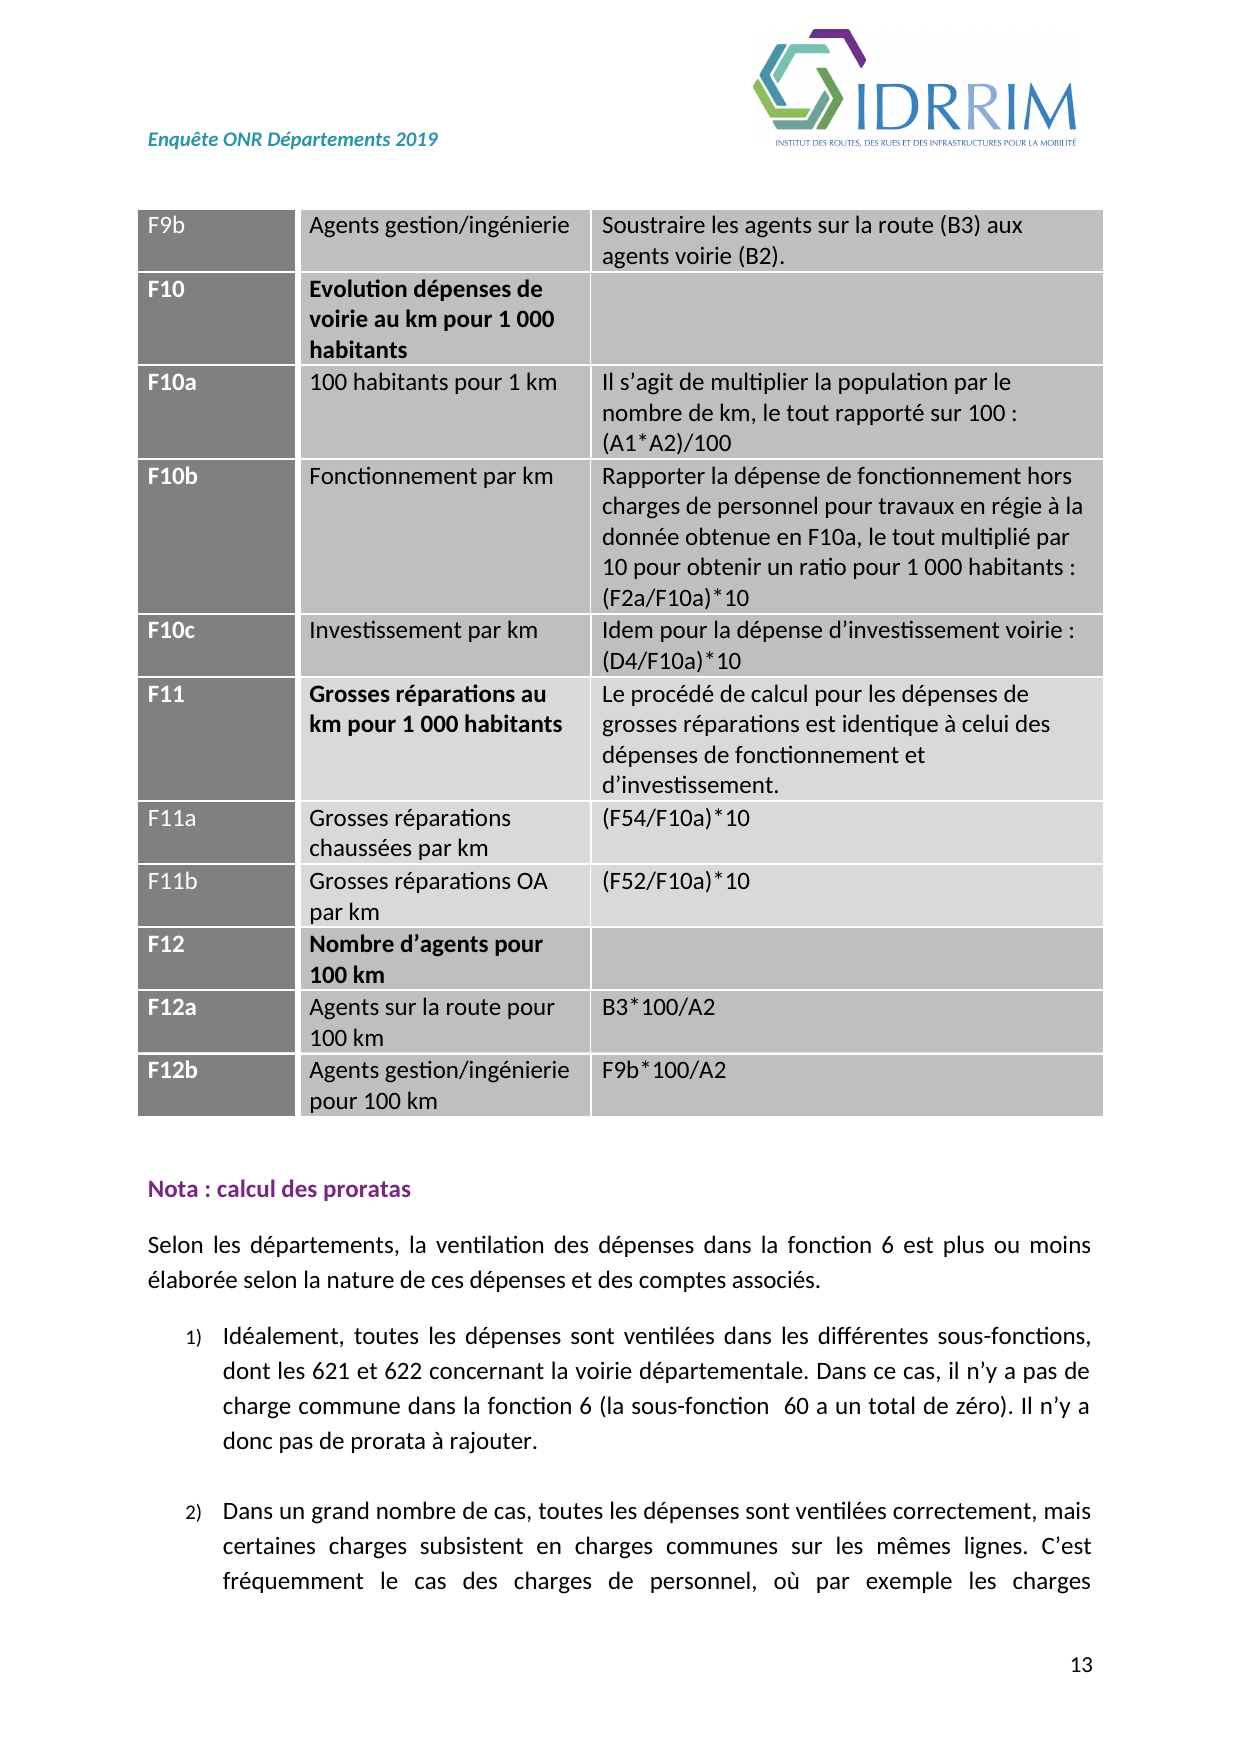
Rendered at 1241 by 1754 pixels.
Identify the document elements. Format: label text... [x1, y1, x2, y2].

table_cell F10 [138, 273, 295, 364]
table_cell Il s’agit de multiplier la population par le nombre de km, le tout rapporté sur 100 : (A1*A2)/100 [592, 366, 1103, 458]
table_cell Nombre d’agents pour 100 km [301, 928, 590, 989]
table_cell Agents gestion/ingénierie [301, 210, 590, 271]
table_cell 100 habitants pour 1 km [301, 366, 590, 458]
table_cell (F54/F10a)*10 [592, 802, 1103, 863]
table_cell Soustraire les agents sur la route (B3) aux agents voirie (B2). [592, 210, 1103, 271]
table_cell Investissement par km [301, 615, 590, 676]
table_cell (F52/F10a)*10 [591, 865, 1103, 926]
table_cell [591, 273, 1103, 364]
table_cell F10a [138, 366, 295, 458]
table_cell Evolution dépenses de voirie au km pour 1 000 habitants [301, 273, 590, 364]
table_cell Grosses réparations au km pour 1 000 habitants [301, 678, 590, 800]
picture [752, 29, 1076, 147]
table_cell Idem pour la dépense d’investissement voirie : (D4/F10a)*10 [592, 615, 1103, 676]
text Nota : calcul des proratas [148, 1173, 1093, 1204]
table_cell F10c [138, 615, 295, 676]
table_cell Agents gestion/ingénierie pour 100 km [301, 1055, 590, 1116]
table_cell F10b [138, 460, 295, 613]
table_cell F12a [138, 991, 295, 1052]
table_cell Rapporter la dépense de fonctionnement hors charges de personnel pour travaux en régie à la donnée obtenue en F10a, le tout multiplié par 10 pour obtenir un ratio pour 1 000 habitants : (F2a/F10a)*10 [591, 460, 1103, 613]
table_cell Grosses réparations chaussées par km [301, 802, 590, 863]
table_cell F11a [138, 802, 295, 863]
table_cell [592, 928, 1103, 989]
table_cell B3*100/A2 [591, 991, 1103, 1052]
table_cell F11 [138, 678, 295, 800]
table_cell F9b [138, 210, 295, 271]
table_cell F12b [138, 1055, 295, 1116]
text Selon les départements, la ventilation des dépenses dans la fonction 6 est plus ou moins élaborée selon la nature de ces dépenses et des comptes associés. [148, 1229, 1093, 1295]
table_cell Le procédé de calcul pour les dépenses de grosses réparations est identique à celui des dépenses de fonctionnement et d’investissement. [591, 678, 1103, 800]
table_cell F11b [138, 865, 295, 926]
table_cell F12 [138, 928, 295, 989]
table_cell Fonctionnement par km [301, 460, 590, 613]
table_cell F9b*100/A2 [592, 1055, 1103, 1116]
table_cell Grosses réparations OA par km [301, 865, 590, 926]
list Idéalement, toutes les dépenses sont ventilées dans les différentes sous-fonctions, dont les 621 et 622 concernant la voirie départementale. Dans ce cas, il n’y a pas de charge commune dans la fonction 6 (la sous-fonction 60 a un total de zéro). Il n’y a donc pas de prorata à rajouter. [185, 1320, 1093, 1456]
table_cell Agents sur la route pour 100 km [301, 991, 590, 1052]
